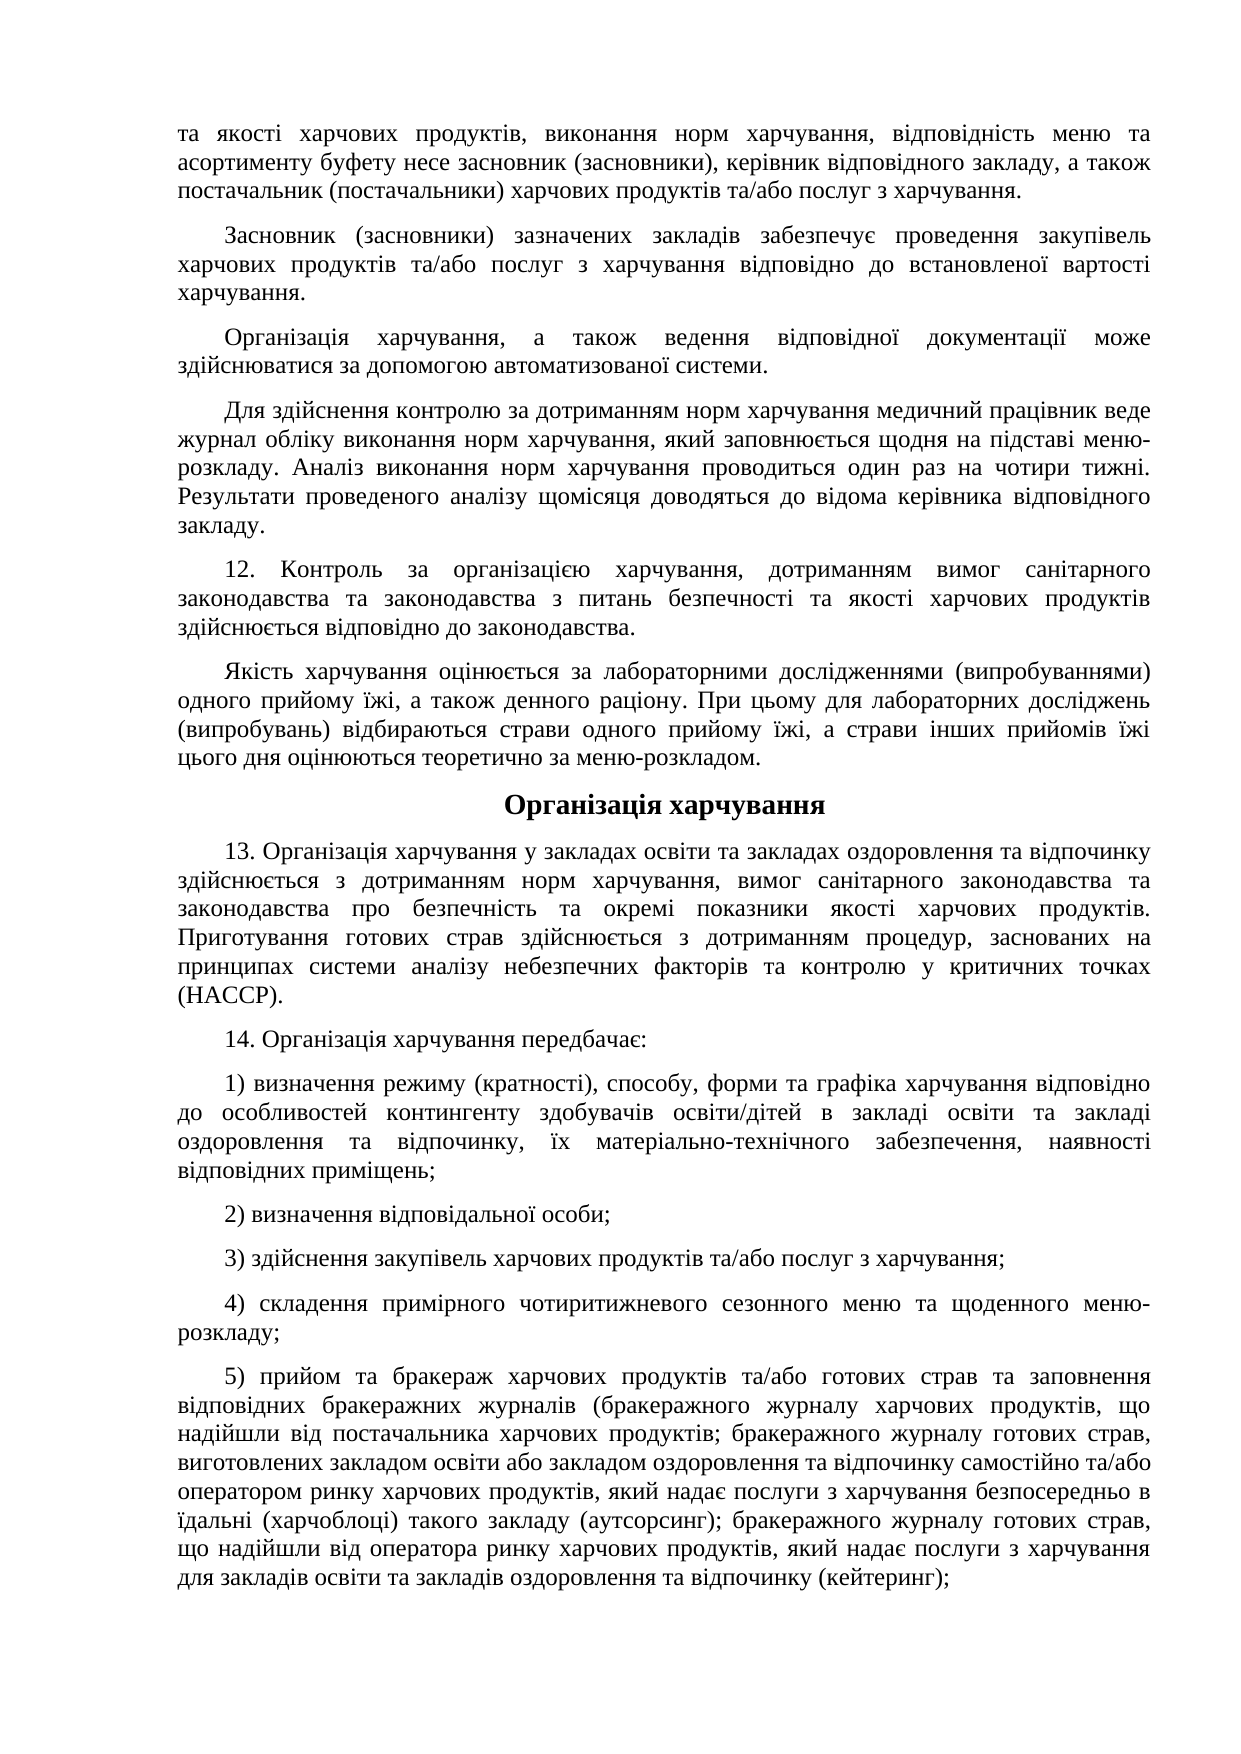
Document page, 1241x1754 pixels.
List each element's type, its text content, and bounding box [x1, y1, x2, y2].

text Організація харчування, а також ведення відповідної документації може здійснюватися за допомогою автоматизованої системи. [177, 322, 1152, 379]
text 4) складення примірного чотиритижневого сезонного меню та щоденного меню-розкладу; [177, 1288, 1152, 1345]
text Організація харчування [201, 787, 1128, 820]
text 3) здійснення закупівель харчових продуктів та/або послуг з харчування; [177, 1243, 1152, 1272]
text 5) прийом та бракераж харчових продуктів та/або готових страв та заповнення відповідних бракеражних журналів (бракеражного журналу харчових продуктів, що надійшли від постачальника харчових продуктів; бракеражного журналу готових страв, виготовлених закладом освіти або закладом оздоровлення та відпочинку самостійно та/або оператором ринку харчових продуктів, який надає послуги з харчування безпосередньо в їдальні (харчоблоці) такого закладу (аутсорсинг); бракеражного журналу готових страв, що надійшли від оператора ринку харчових продуктів, який надає послуги з харчування для закладів освіти та закладів оздоровлення та відпочинку (кейтеринг); [177, 1361, 1152, 1591]
text Засновник (засновники) зазначених закладів забезпечує проведення закупівель харчових продуктів та/або послуг з харчування відповідно до встановленої вартості харчування. [177, 220, 1152, 306]
text 14. Організація харчування передбачає: [177, 1024, 1152, 1053]
text 1) визначення режиму (кратності), способу, форми та графіка харчування відповідно до особливостей контингенту здобувачів освіти/дітей в закладі освіти та закладі оздоровлення та відпочинку, їх матеріально-технічного забезпечення, наявності відповідних приміщень; [177, 1068, 1152, 1183]
text Для здійснення контролю за дотриманням норм харчування медичний працівник веде журнал обліку виконання норм харчування, який заповнюється щодня на підставі меню-розкладу. Аналіз виконання норм харчування проводиться один раз на чотири тижні. Результати проведеного аналізу щомісяця доводяться до відома керівника відповідного закладу. [177, 395, 1152, 539]
text 2) визначення відповідальної особи; [177, 1199, 1152, 1228]
text Якість харчування оцінюється за лабораторними дослідженнями (випробуваннями) одного прийому їжі, а також денного раціону. При цьому для лабораторних досліджень (випробувань) відбираються страви одного прийому їжі, а страви інших прийомів їжі цього дня оцінюються теоретично за меню-розкладом. [177, 656, 1152, 771]
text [177, 118, 1152, 204]
text 12. Контроль за організацією харчування, дотриманням вимог санітарного законодавства та законодавства з питань безпечності та якості харчових продуктів здійснюється відповідно до законодавства. [177, 554, 1152, 641]
text 13. Організація харчування у закладах освіти та закладах оздоровлення та відпочинку здійснюється з дотриманням норм харчування, вимог санітарного законодавства та законодавства про безпечність та окремі показники якості харчових продуктів. Приготування готових страв здійснюється з дотриманням процедур, заснованих на принципах системи аналізу небезпечних факторів та контролю у критичних точках (НАССР). [177, 836, 1152, 1008]
